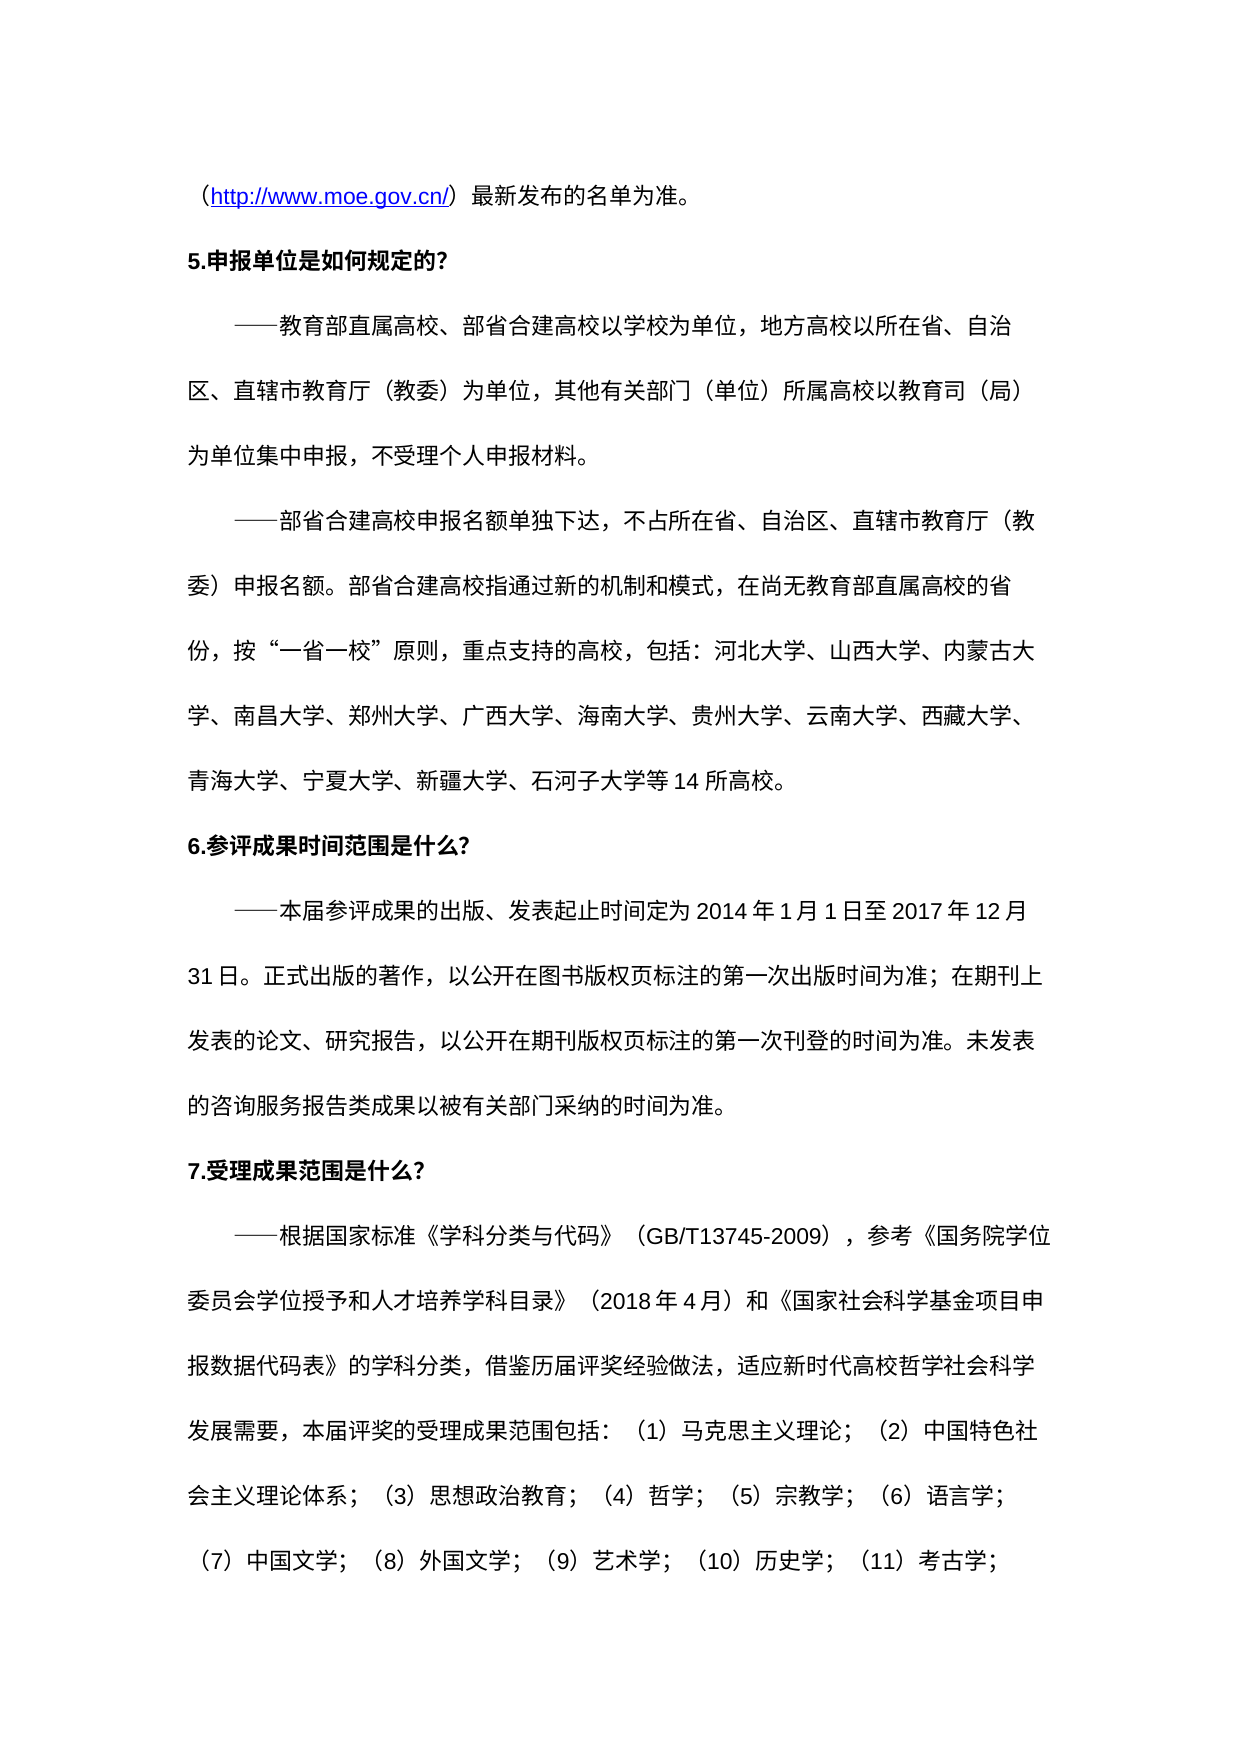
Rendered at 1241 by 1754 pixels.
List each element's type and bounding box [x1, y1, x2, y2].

table_cell [188, 162, 1053, 1592]
